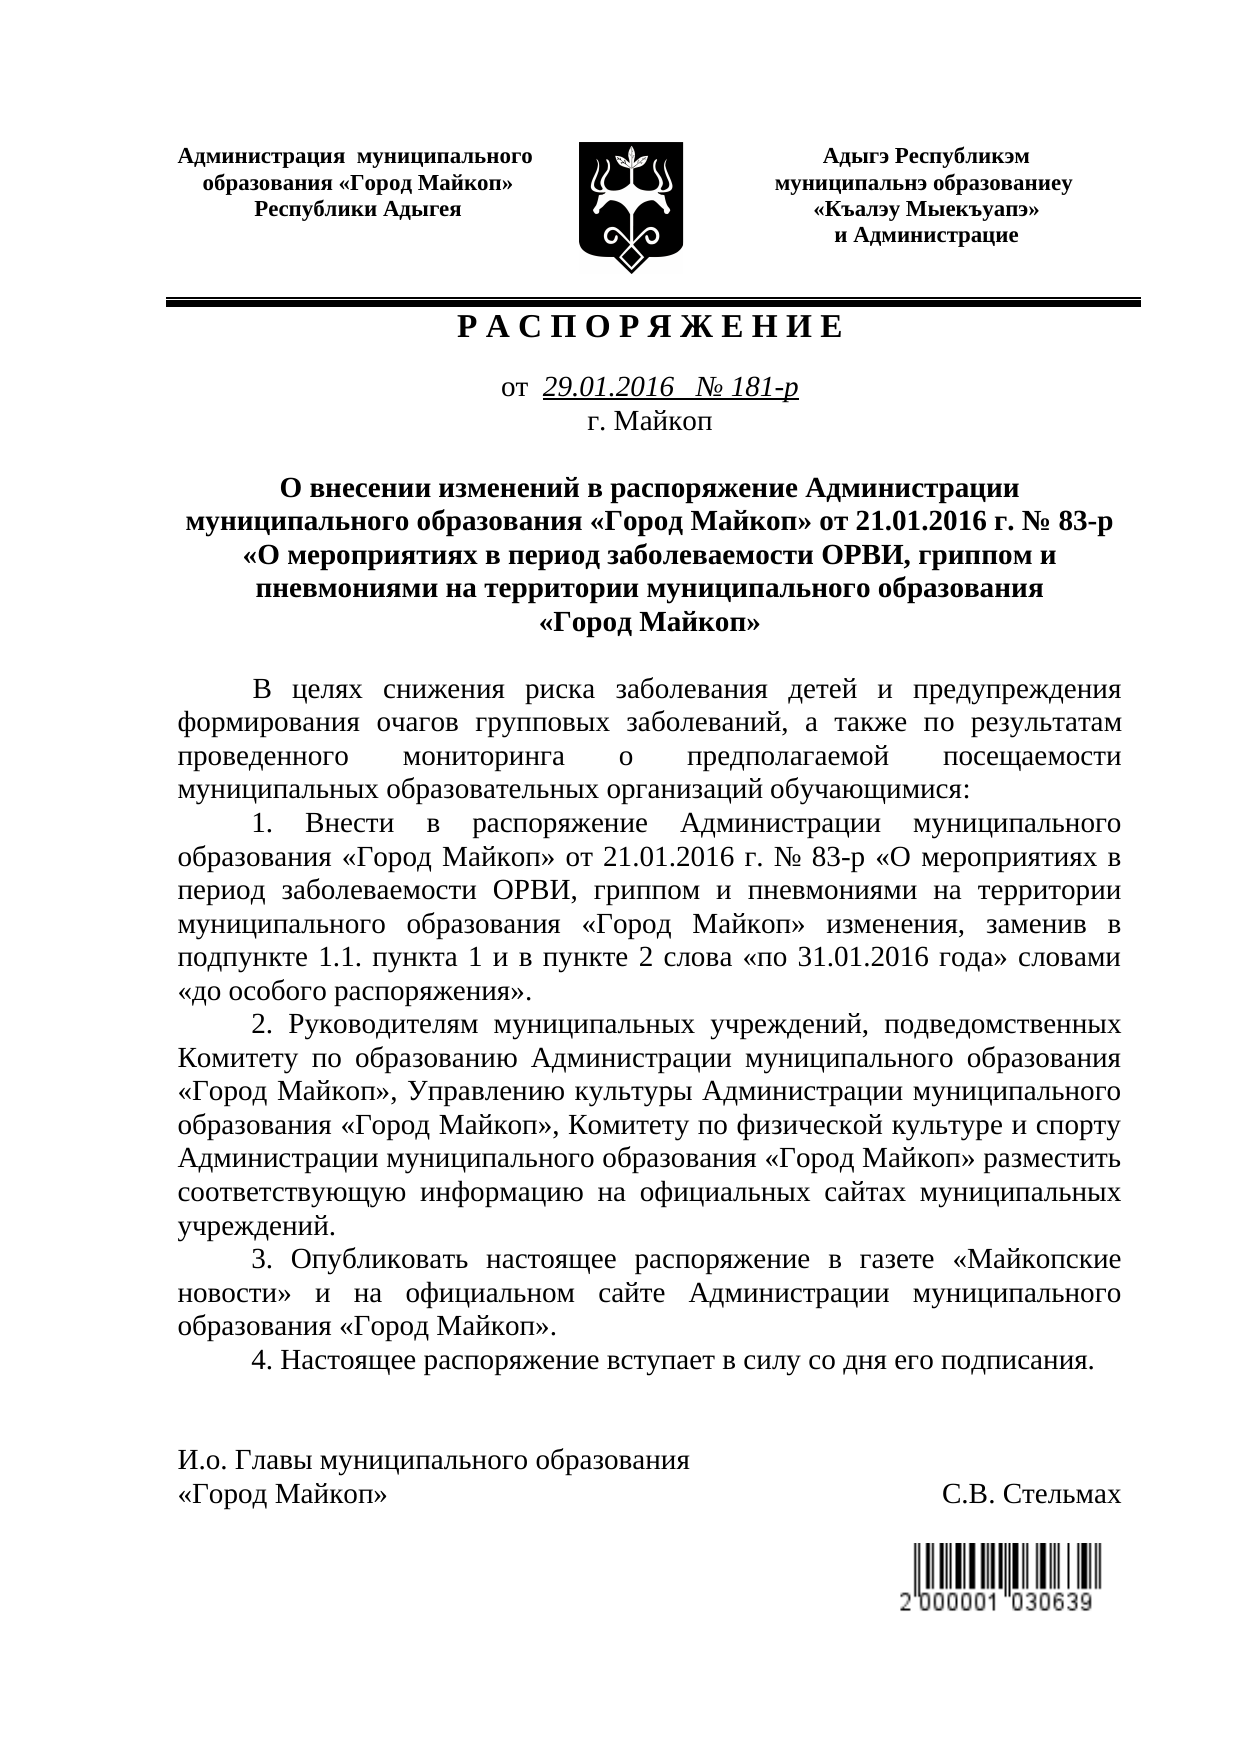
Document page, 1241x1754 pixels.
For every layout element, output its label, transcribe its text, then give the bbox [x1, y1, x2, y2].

picture [579, 142, 684, 274]
text О внесении изменений в распоряжение Администрации муниципального образования «Город Майкоп» от 21.01.2016 г. № 83-р «О мероприятиях в период заболеваемости ОРВИ, гриппом и пневмониями на территории муниципального образования [177, 470, 1122, 604]
text «Город Майкоп» С.В. Стельмах [177, 1476, 1137, 1509]
table_header Адыгэ Республикэм муниципальнэ образованиеу «Къалэу Мыекъуапэ» и Администрацие [712, 142, 1141, 297]
text В целях снижения риска заболевания детей и предупреждения формирования очагов групповых заболеваний, а также по результатам проведенного мониторинга о предполагаемой посещаемости муниципальных образовательных организаций обучающимися: [177, 671, 1122, 805]
text г. Майкоп [177, 403, 1122, 436]
text 1. Внести в распоряжение Администрации муниципального образования «Город Майкоп» от 21.01.2016 г. № 83-р «О мероприятиях в период заболеваемости ОРВИ, гриппом и пневмониями на территории муниципального образования «Город Майкоп» изменения, заменив в подпункте 1.1. пункта 1 и в пункте 2 слова «по 31.01.2016 года» словами «до особого распоряжения». [177, 805, 1122, 1006]
picture [899, 1543, 1123, 1615]
subtitle Р А С П О Р Я Ж Е Н И Е [177, 307, 1122, 345]
text И.о. Главы муниципального образования [177, 1442, 1137, 1476]
text 3. Опубликовать настоящее распоряжение в газете «Майкопские новости» и на официальном сайте Администрации муниципального образования «Город Майкоп». [177, 1241, 1122, 1342]
text 2. Руководителям муниципальных учреждений, подведомственных Комитету по образованию Администрации муниципального образования «Город Майкоп», Управлению культуры Администрации муниципального образования «Город Майкоп», Комитету по физической культуре и спорту Администрации муниципального образования «Город Майкоп» разместить соответствующую информацию на официальных сайтах муниципальных учреждений. [177, 1006, 1122, 1241]
table_header Администрация муниципального образования «Город Майкоп» Республики Адыгея [166, 142, 550, 297]
text «Город Майкоп» [177, 604, 1122, 637]
text 4. Настоящее распоряжение вступает в силу со дня его подписания. [177, 1342, 1122, 1375]
text от 29.01.2016 № 181-р [177, 369, 1122, 403]
table_header [550, 142, 712, 297]
